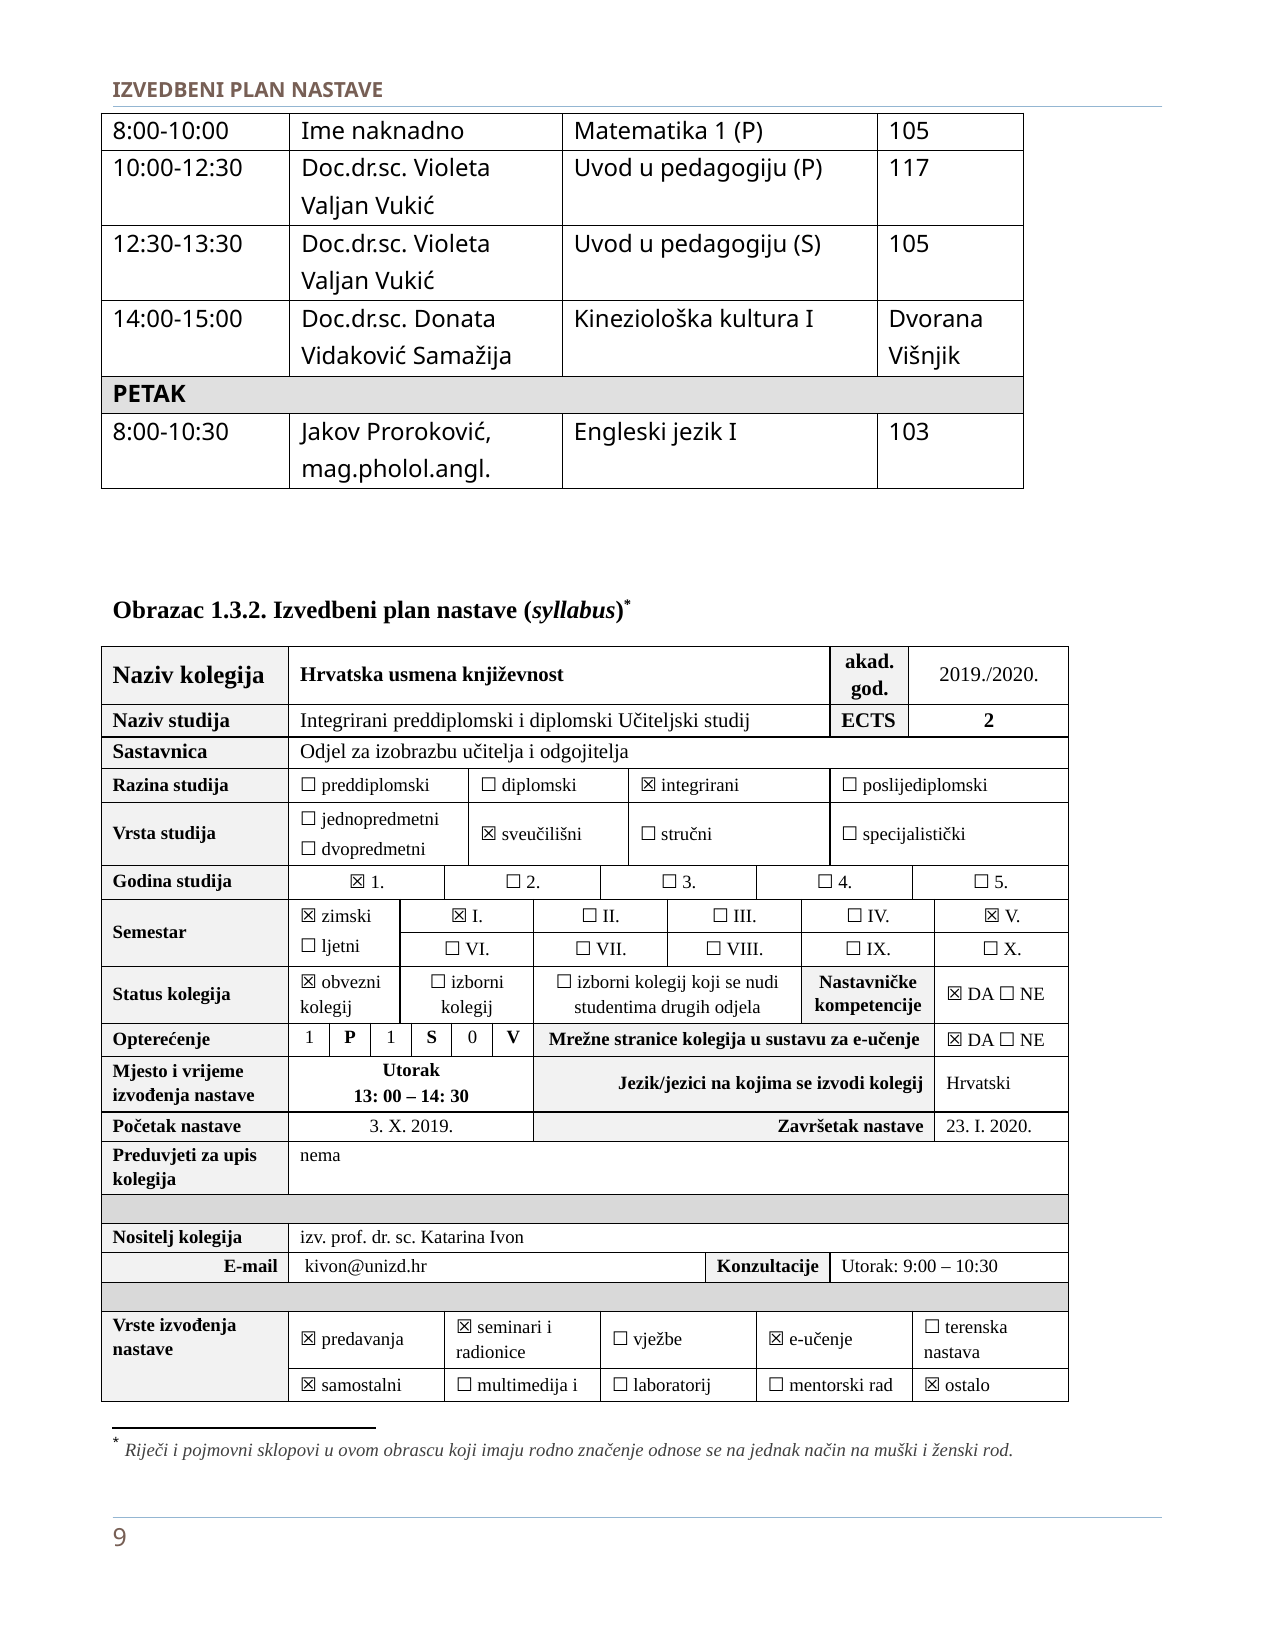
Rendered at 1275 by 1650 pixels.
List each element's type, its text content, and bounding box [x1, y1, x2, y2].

table_cell integrirani [629, 769, 829, 802]
table_cell Mjesto i vrijeme izvođenja nastave [102, 1057, 288, 1111]
table_cell VIII. [668, 933, 801, 966]
table_cell DA NE [935, 967, 1068, 1023]
table_cell Utorak: 9:00 – 10:30 [831, 1253, 1068, 1282]
table_cell poslijediplomski [831, 769, 1068, 802]
table_cell Engleski jezik I [563, 414, 877, 488]
table_cell E-mail [102, 1253, 288, 1282]
table_cell Naziv studija [102, 705, 288, 736]
table_cell Jezik/jezici na kojima se izvodi kolegij [534, 1057, 934, 1111]
table_cell Utorak 13: 00 – 14: 30 [289, 1057, 533, 1111]
table_cell e-učenje [757, 1312, 912, 1368]
table_cell 103 [878, 414, 1023, 488]
table_cell Opterećenje [102, 1024, 288, 1056]
table_cell seminari i radionice [445, 1312, 600, 1368]
table_cell III. [668, 900, 801, 932]
table_cell 0 [452, 1024, 492, 1056]
table_cell 1. [289, 866, 444, 899]
table_cell Uvod u pedagogiju (P) [563, 151, 877, 225]
table_cell II. [534, 900, 667, 932]
table_cell PETAK [102, 377, 1023, 413]
table_cell S [412, 1024, 451, 1056]
table_cell VI. [401, 933, 533, 966]
table_cell V. [935, 900, 1068, 932]
table_cell Vrsta studija [102, 803, 288, 865]
table_cell zimski ljetni [289, 900, 399, 966]
table_cell nema [289, 1142, 1068, 1194]
table_cell specijalistički [831, 803, 1068, 865]
table_cell Kineziološka kultura I [563, 301, 877, 376]
table_cell P [330, 1024, 370, 1056]
table_cell sveučilišni [469, 803, 628, 865]
table_cell ostalo [913, 1369, 1068, 1401]
table_cell diplomski [469, 769, 628, 802]
table_cell izborni kolegij koji se nudi studentima drugih odjela [534, 967, 801, 1023]
table_cell 1 [371, 1024, 411, 1056]
table_cell mentorski rad [757, 1369, 912, 1401]
table_cell Doc.dr.sc. Violeta Valjan Vukić [290, 226, 562, 300]
table_cell 10:00-12:30 [102, 151, 289, 225]
table_cell samostalni zadaci [289, 1369, 444, 1401]
table_cell 3. X. 2019. [289, 1113, 533, 1141]
table_cell 5. [913, 866, 1068, 899]
table_cell jednopredmetni dvopredmetni [289, 803, 468, 865]
table_cell Godina studija [102, 866, 288, 899]
table_cell Konzultacije [706, 1253, 829, 1282]
table_cell Doc.dr.sc. Violeta Valjan Vukić [290, 151, 562, 225]
table_cell obvezni kolegij [289, 967, 399, 1023]
table_cell 105 [878, 114, 1023, 150]
table_cell V [493, 1024, 533, 1056]
table_cell izv. prof. dr. sc. Katarina Ivon [289, 1224, 1068, 1252]
table_cell Razina studija [102, 769, 288, 802]
table_cell terenska nastava [913, 1312, 1068, 1368]
table_cell Preduvjeti za upis kolegija [102, 1142, 288, 1194]
table_cell predavanja [289, 1312, 444, 1368]
table_header akad. god. [831, 647, 908, 704]
table_cell [102, 1195, 1068, 1223]
table_cell izborni kolegij [401, 967, 533, 1023]
table_cell [102, 1283, 1068, 1311]
table_cell 8:00-10:00 [102, 114, 289, 150]
table_cell Uvod u pedagogiju (S) [563, 226, 877, 300]
table_cell multimedija i mreža [445, 1369, 600, 1401]
table_cell Mrežne stranice kolegija u sustavu za e-učenje [534, 1024, 934, 1056]
table_cell vježbe [601, 1312, 756, 1368]
table_cell kivon@unizd.hr [289, 1253, 705, 1282]
table_cell 3. [601, 866, 756, 899]
table_cell IX. [802, 933, 934, 966]
table_header 2019./2020. [909, 647, 1068, 704]
table_cell 12:30-13:30 [102, 226, 289, 300]
table_cell Nositelj kolegija [102, 1224, 288, 1252]
table_cell Dvorana Višnjik [878, 301, 1023, 376]
table_cell 2 [909, 705, 1068, 736]
table_cell Sastavnica [102, 738, 288, 768]
table_cell Završetak nastave [534, 1113, 934, 1141]
table_cell 8:00-10:30 [102, 414, 289, 488]
table_cell 2. [445, 866, 600, 899]
table_cell 23. I. 2020. [935, 1113, 1068, 1141]
table_cell Status kolegija [102, 967, 288, 1023]
table_cell stručni [629, 803, 829, 865]
table_cell Ime naknadno [290, 114, 562, 150]
table_cell DA NE [935, 1024, 1068, 1056]
table_cell 4. [757, 866, 912, 899]
table_cell preddiplomski [289, 769, 468, 802]
table_cell Semestar [102, 900, 288, 966]
table_cell 14:00-15:00 [102, 301, 289, 376]
table_cell 105 [878, 226, 1023, 300]
text Obrazac 1.3.2. Izvedbeni plan nastave (syllabus)* [112, 596, 1162, 624]
table_cell Jakov Proroković, mag.pholol.angl. [290, 414, 562, 488]
table_cell X. [935, 933, 1068, 966]
table_header Hrvatska usmena književnost [289, 647, 829, 704]
table_cell ECTS [831, 705, 908, 736]
table_cell IV. [802, 900, 934, 932]
table_cell 117 [878, 151, 1023, 225]
table_cell VII. [534, 933, 667, 966]
table_cell Odjel za izobrazbu učitelja i odgojitelja [289, 738, 1068, 768]
table_cell I. [401, 900, 533, 932]
table_cell Početak nastave [102, 1113, 288, 1141]
table_cell Integrirani preddiplomski i diplomski Učiteljski studij [289, 705, 829, 736]
table_header Naziv kolegija [102, 647, 288, 704]
table_cell 1 [289, 1024, 329, 1056]
table_cell Hrvatski [935, 1057, 1068, 1111]
table_cell Vrste izvođenja nastave [102, 1312, 288, 1401]
table_cell Nastavničke kompetencije [802, 967, 934, 1023]
table_cell Doc.dr.sc. Donata Vidaković Samažija [290, 301, 562, 376]
table_cell Matematika 1 (P) [563, 114, 877, 150]
table_cell laboratorij [601, 1369, 756, 1401]
